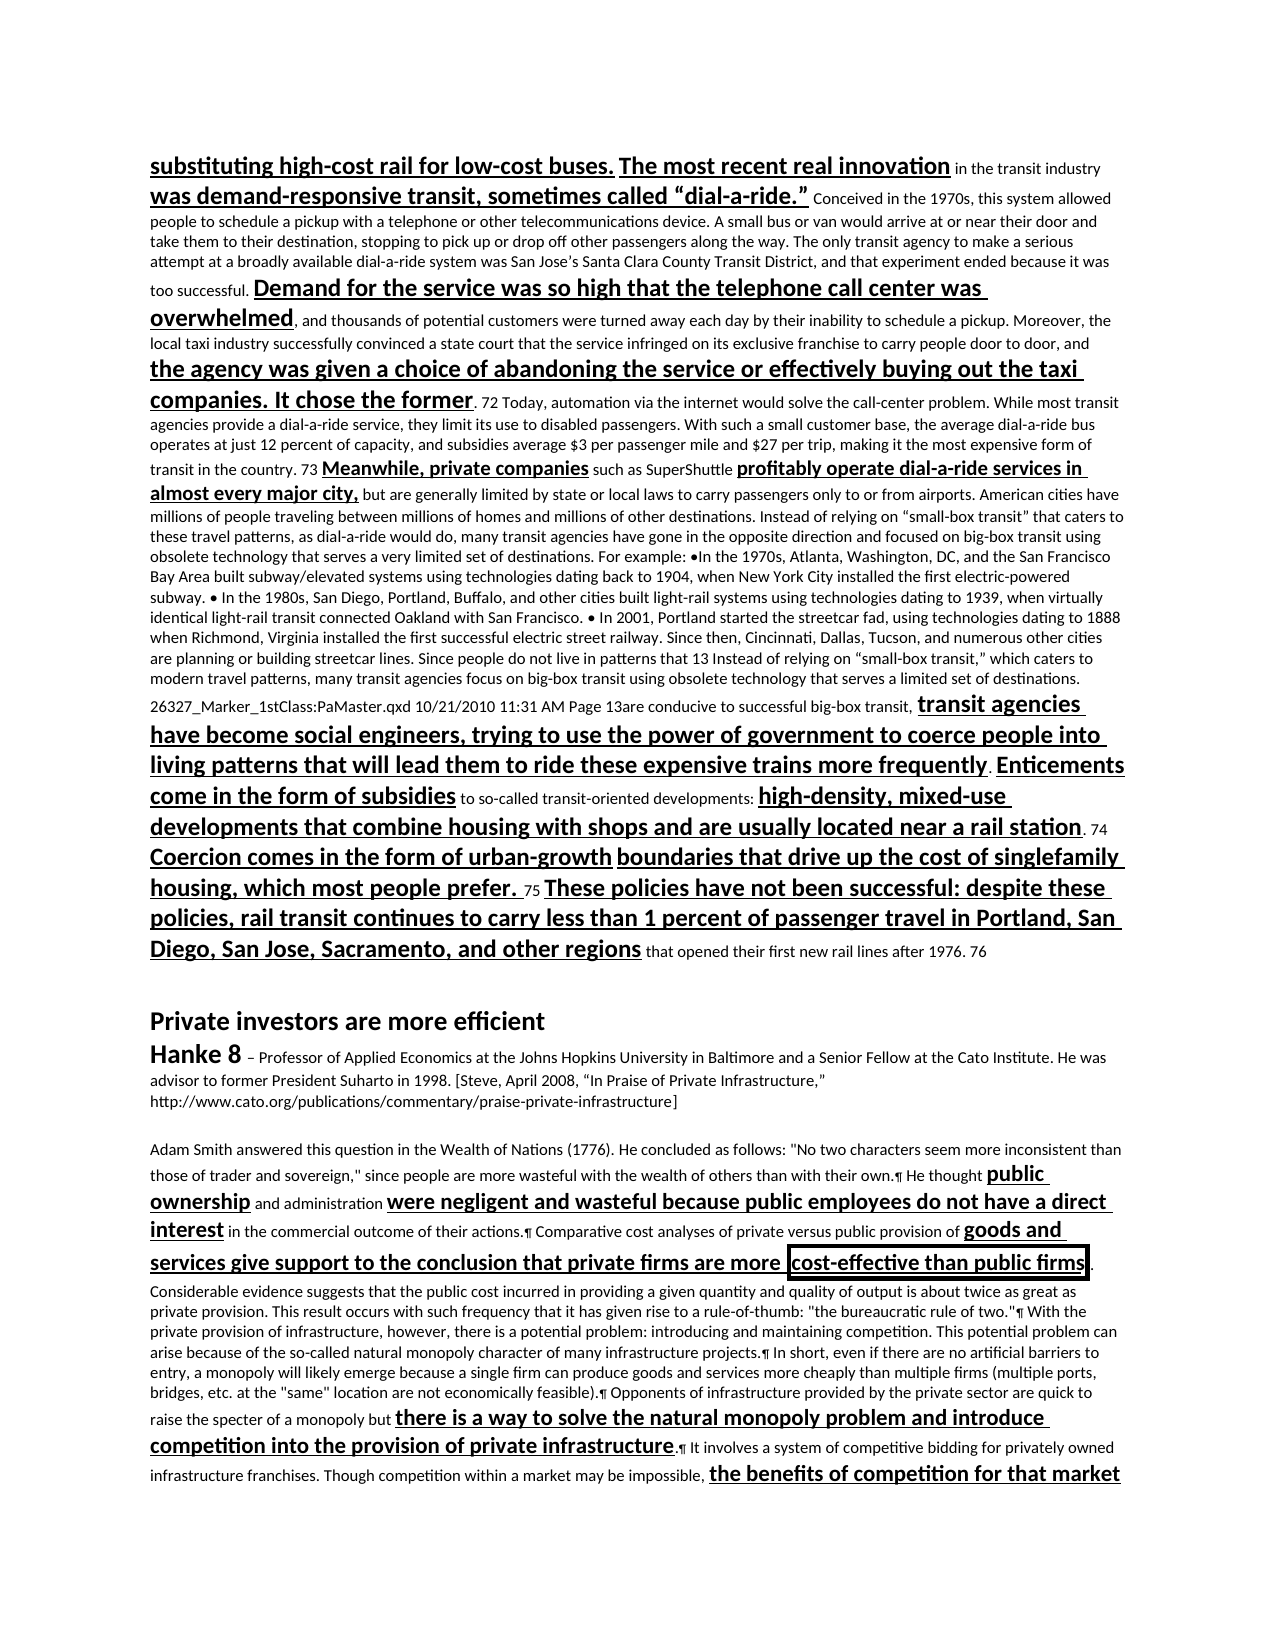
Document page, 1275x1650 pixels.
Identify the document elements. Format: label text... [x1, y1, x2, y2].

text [150, 1139, 1125, 1487]
subtitle Private investors are more efficient [150, 1004, 1125, 1037]
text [150, 150, 1125, 963]
text Hanke 8 – Professor of Applied Economics at the Johns Hopkins University in Baltimore and a Senior Fellow at the Cato Institute. He was advisor to former President Suharto in 1998. [Steve, April 2008, “In Praise of Private Infrastructure,” http://www.cato.org/publications/commentary/praise-private-infrastructure] [150, 1037, 1125, 1111]
